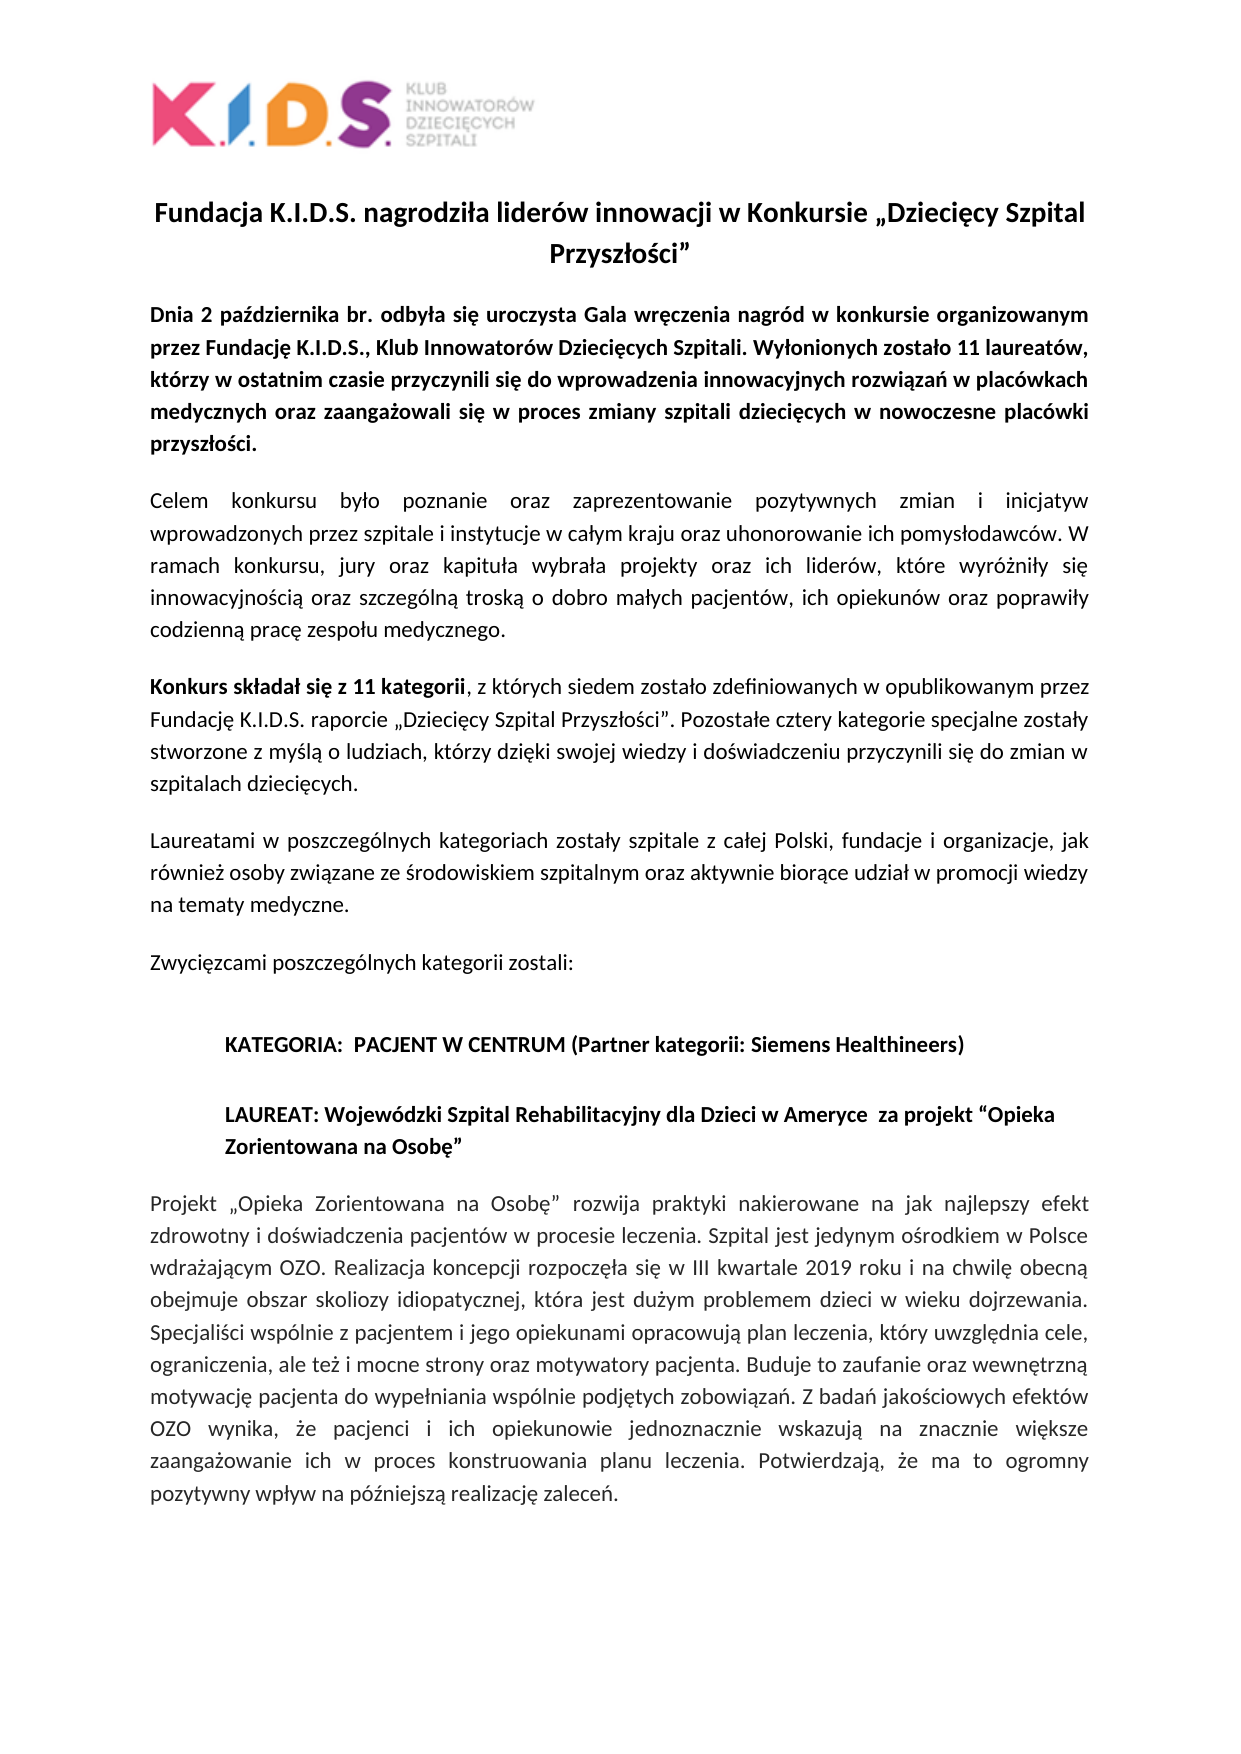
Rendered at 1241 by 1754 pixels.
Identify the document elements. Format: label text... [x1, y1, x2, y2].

text Fundacja K.I.D.S. nagrodziła liderów innowacji w Konkursie „Dziecięcy Szpital Przyszłości” [150, 194, 1090, 270]
picture [150, 75, 539, 169]
subtitle KATEGORIA: PACJENT W CENTRUM (Partner kategorii: Siemens Healthineers) [150, 1030, 751, 1058]
text Laureatami w poszczególnych kategoriach zostały szpitale z całej Polski, fundacje i organizacje, jak również osoby związane ze środowiskiem szpitalnym oraz aktywnie biorące udział w promocji wiedzy na tematy medyczne. [150, 826, 1090, 919]
text Dnia 2 października br. odbyła się uroczysta Gala wręczenia nagród w konkursie organizowanym przez Fundację K.I.D.S., Klub Innowatorów Dziecięcych Szpitali. Wyłonionych zostało 11 laureatów, którzy w ostatnim czasie przyczynili się do wprowadzenia innowacyjnych rozwiązań w placówkach medycznych oraz zaangażowali się w proces zmiany szpitali dziecięcych w nowoczesne placówki przyszłości. [150, 301, 1090, 457]
subtitle LAUREAT: Wojewódzki Szpital Rehabilitacyjny dla Dzieci w Ameryce za projekt “Opieka Zorientowana na Osobę” [225, 1100, 1090, 1160]
text Celem konkursu było poznanie oraz zaprezentowanie pozytywnych zmian i inicjatyw wprowadzonych przez szpitale i instytucje w całym kraju oraz uhonorowanie ich pomysłodawców. W ramach konkursu, jury oraz kapituła wybrała projekty oraz ich liderów, które wyróżniły się innowacyjnością oraz szczególną troską o dobro małych pacjentów, ich opiekunów oraz poprawiły codzienną pracę zespołu medycznego. [150, 487, 1090, 643]
text Projekt „Opieka Zorientowana na Osobę” rozwija praktyki nakierowane na jak najlepszy efekt zdrowotny i doświadczenia pacjentów w procesie leczenia. Szpital jest jedynym ośrodkiem w Polsce wdrażającym OZO. Realizacja koncepcji rozpoczęła się w III kwartale 2019 roku i na chwilę obecną obejmuje obszar skoliozy idiopatycznej, która jest dużym problemem dzieci w wieku dojrzewania. Specjaliści wspólnie z pacjentem i jego opiekunami opracowują plan leczenia, który uwzględnia cele, ograniczenia, ale też i mocne strony oraz motywatory pacjenta. Buduje to zaufanie oraz wewnętrzną motywację pacjenta do wypełniania wspólnie podjętych zobowiązań. Z badań jakościowych efektów OZO wynika, że pacjenci i ich opiekunowie jednoznacznie wskazują na znacznie większe zaangażowanie ich w proces konstruowania planu leczenia. Potwierdzają, że ma to ogromny pozytywny wpływ na późniejszą realizację zaleceń. [150, 1189, 1090, 1507]
text Konkurs składał się z 11 kategorii, z których siedem zostało zdefiniowanych w opublikowanym przez Fundację K.I.D.S. raporcie „Dziecięcy Szpital Przyszłości”. Pozostałe cztery kategorie specjalne zostały stworzone z myślą o ludziach, którzy dzięki swojej wiedzy i doświadczeniu przyczynili się do zmian w szpitalach dziecięcych. [150, 672, 1090, 797]
text Zwycięzcami poszczególnych kategorii zostali: [150, 948, 1090, 976]
